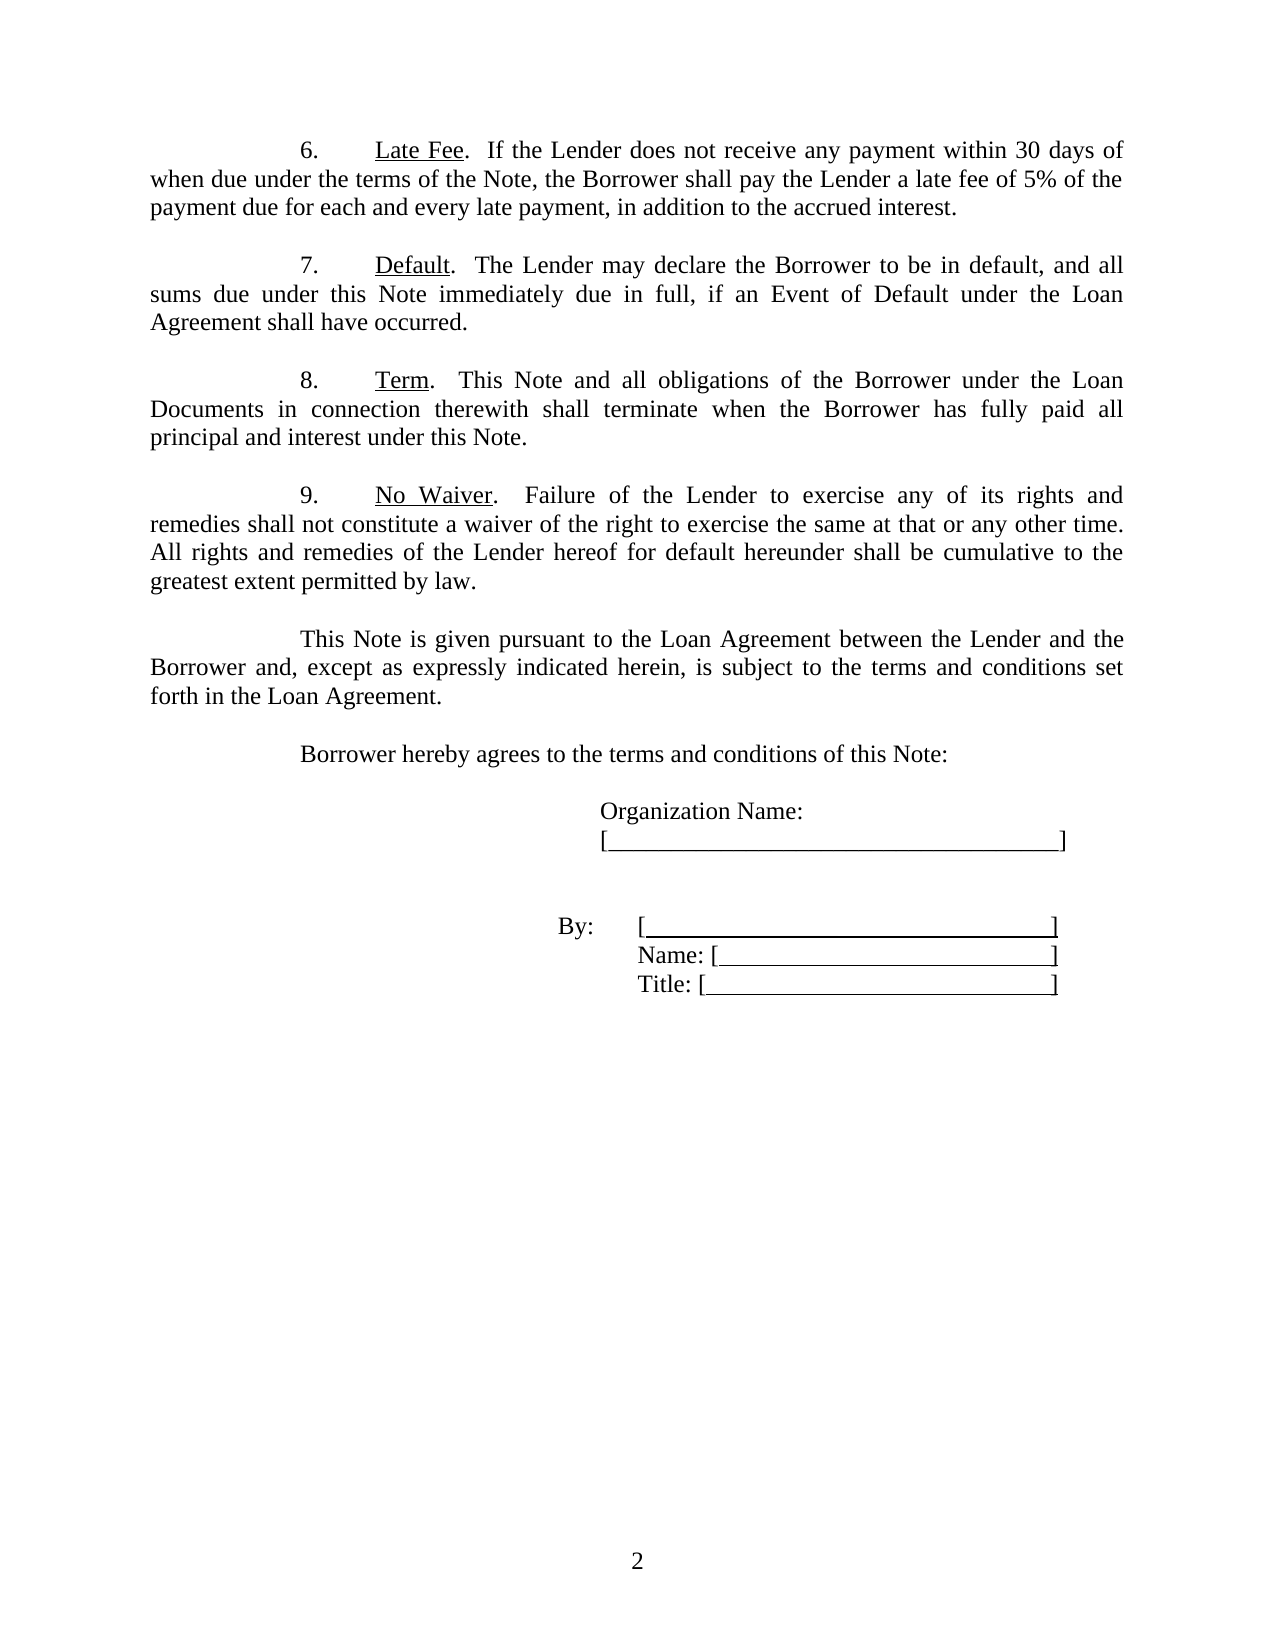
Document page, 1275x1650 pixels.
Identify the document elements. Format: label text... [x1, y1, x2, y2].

text Name: [ ] [150, 940, 1125, 969]
text Borrower hereby agrees to the terms and conditions of this Note: [150, 739, 1125, 767]
text Title: [ ] [150, 969, 1125, 997]
text 8. Term. This Note and all obligations of the Borrower under the Loan Documents in connection therewith shall terminate when the Borrower has fully paid all principal and interest under this Note. [150, 365, 1125, 451]
text 6. Late Fee. If the Lender does not receive any payment within 30 days of when due under the terms of the Note, the Borrower shall pay the Lender a late fee of 5% of the payment due for each and every late payment, in addition to the accrued interest. [150, 135, 1125, 221]
text By: [ _______ ] [150, 911, 1125, 940]
text [____________________________________] [150, 825, 1125, 854]
text 7. Default. The Lender may declare the Borrower to be in default, and all sums due under this Note immediately due in full, if an Event of Default under the Loan Agreement shall have occurred. [150, 250, 1125, 336]
text Organization Name: [150, 796, 1125, 825]
text 9. No Waiver. Failure of the Lender to exercise any of its rights and remedies shall not constitute a waiver of the right to exercise the same at that or any other time. All rights and remedies of the Lender hereof for default hereunder shall be cumulative to the greatest extent permitted by law. [150, 480, 1125, 595]
text This Note is given pursuant to the Loan Agreement between the Lender and the Borrower and, except as expressly indicated herein, is subject to the terms and conditions set forth in the Loan Agreement. [150, 624, 1125, 710]
